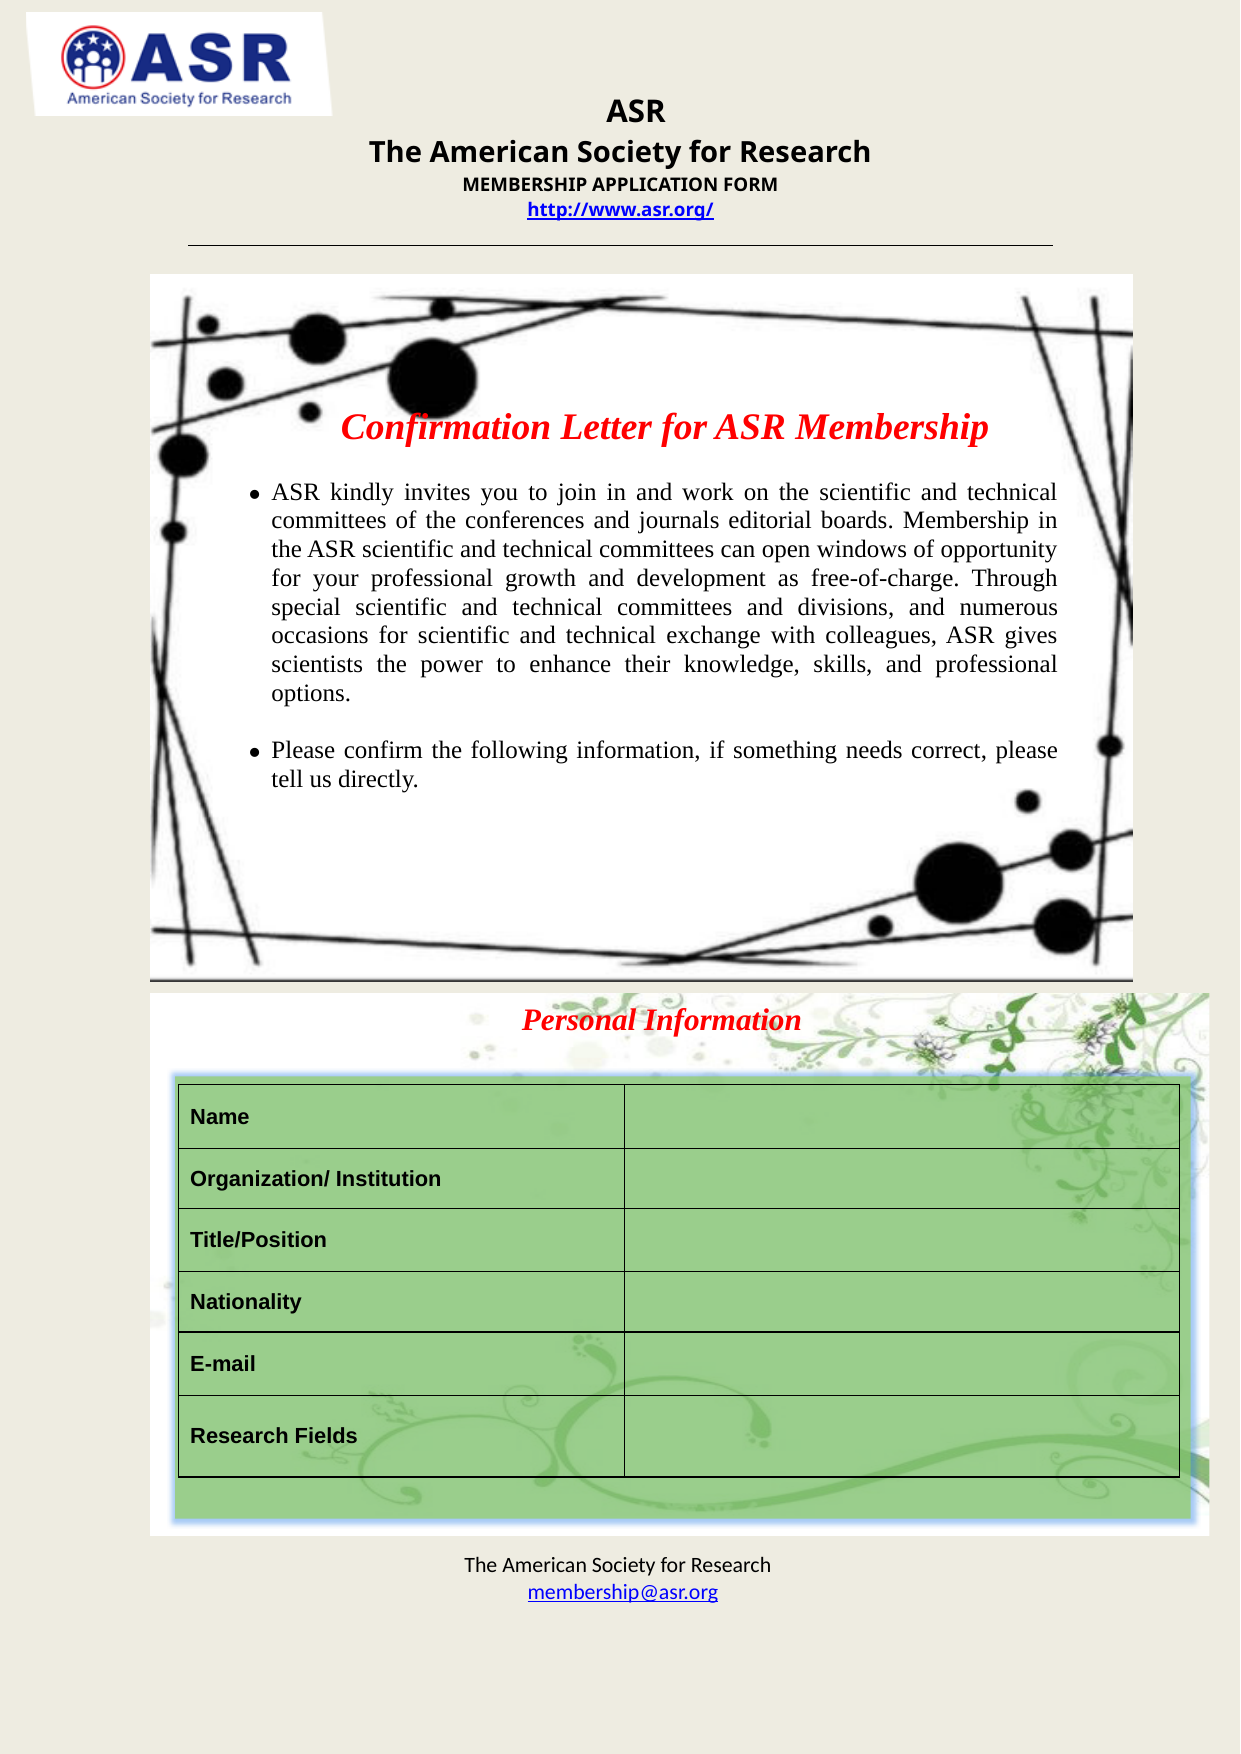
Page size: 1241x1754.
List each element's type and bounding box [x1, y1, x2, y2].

picture [150, 274, 1133, 982]
picture [26, 12, 333, 116]
picture [150, 993, 1210, 1536]
